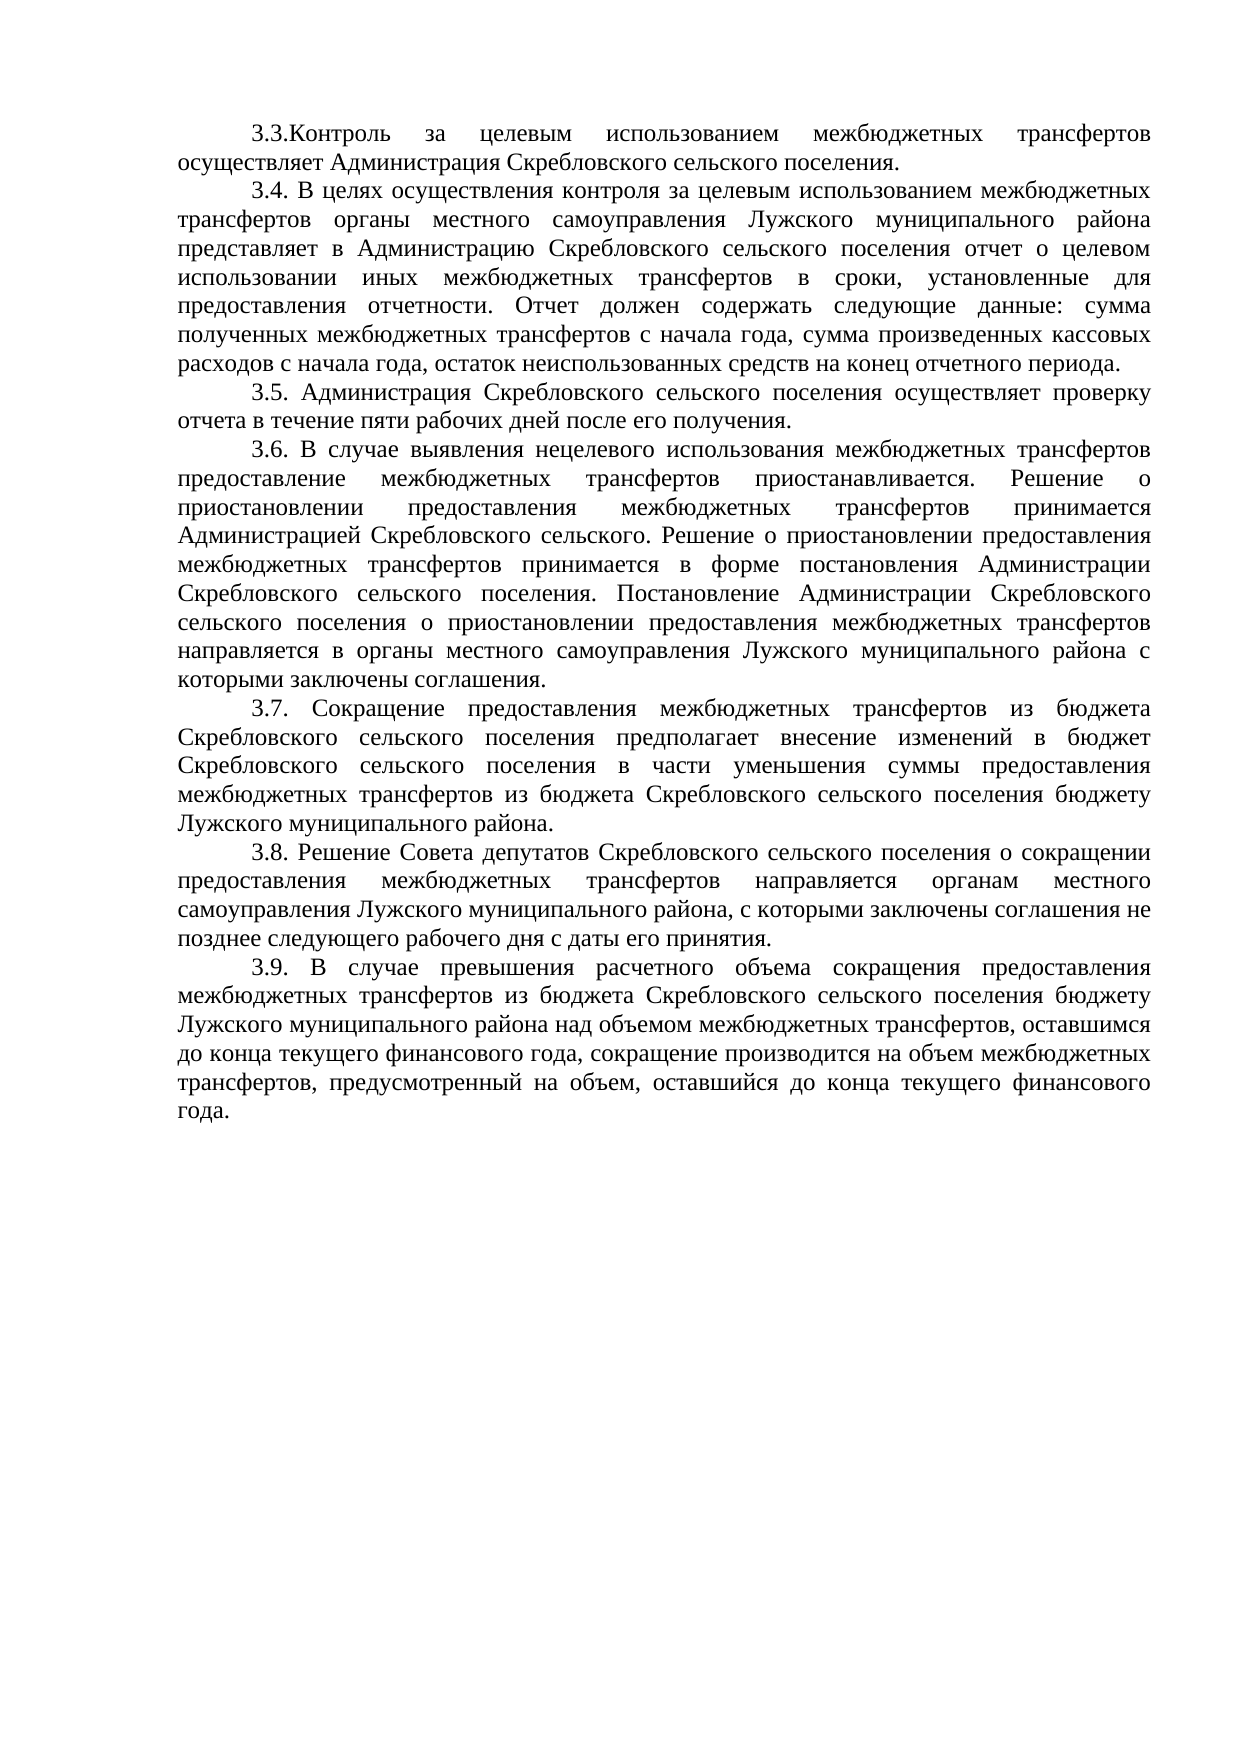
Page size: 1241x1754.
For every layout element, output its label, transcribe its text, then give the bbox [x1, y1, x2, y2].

text 3.7. Сокращение предоставления межбюджетных трансфертов из бюджета Скребловского сельского поселения предполагает внесение изменений в бюджет Скребловского сельского поселения в части уменьшения суммы предоставления межбюджетных трансфертов из бюджета Скребловского сельского поселения бюджету Лужского муниципального района. [177, 693, 1152, 837]
text 3.4. В целях осуществления контроля за целевым использованием межбюджетных трансфертов органы местного самоуправления Лужского муниципального района представляет в Администрацию Скребловского сельского поселения отчет о целевом использовании иных межбюджетных трансфертов в сроки, установленные для предоставления отчетности. Отчет должен содержать следующие данные: сумма полученных межбюджетных трансфертов с начала года, сумма произведенных кассовых расходов с начала года, остаток неиспользованных средств на конец отчетного периода. [177, 176, 1152, 377]
text 3.8. Решение Совета депутатов Скребловского сельского поселения о сокращении предоставления межбюджетных трансфертов направляется органам местного самоуправления Лужского муниципального района, с которыми заключены соглашения не позднее следующего рабочего дня с даты его принятия. [177, 837, 1152, 952]
text 3.3.Контроль за целевым использованием межбюджетных трансфертов осуществляет Администрация Скребловского сельского поселения. [177, 118, 1152, 176]
text 3.9. В случае превышения расчетного объема сокращения предоставления межбюджетных трансфертов из бюджета Скребловского сельского поселения бюджету Лужского муниципального района над объемом межбюджетных трансфертов, оставшимся до конца текущего финансового года, сокращение производится на объем межбюджетных трансфертов, предусмотренный на объем, оставшийся до конца текущего финансового года. [177, 952, 1152, 1124]
text 3.5. Администрация Скребловского сельского поселения осуществляет проверку отчета в течение пяти рабочих дней после его получения. [177, 377, 1152, 434]
text 3.6. В случае выявления нецелевого использования межбюджетных трансфертов предоставление межбюджетных трансфертов приостанавливается. Решение о приостановлении предоставления межбюджетных трансфертов принимается Администрацией Скребловского сельского. Решение о приостановлении предоставления межбюджетных трансфертов принимается в форме постановления Администрации Скребловского сельского поселения. Постановление Администрации Скребловского сельского поселения о приостановлении предоставления межбюджетных трансфертов направляется в органы местного самоуправления Лужского муниципального района с которыми заключены соглашения. [177, 434, 1152, 693]
